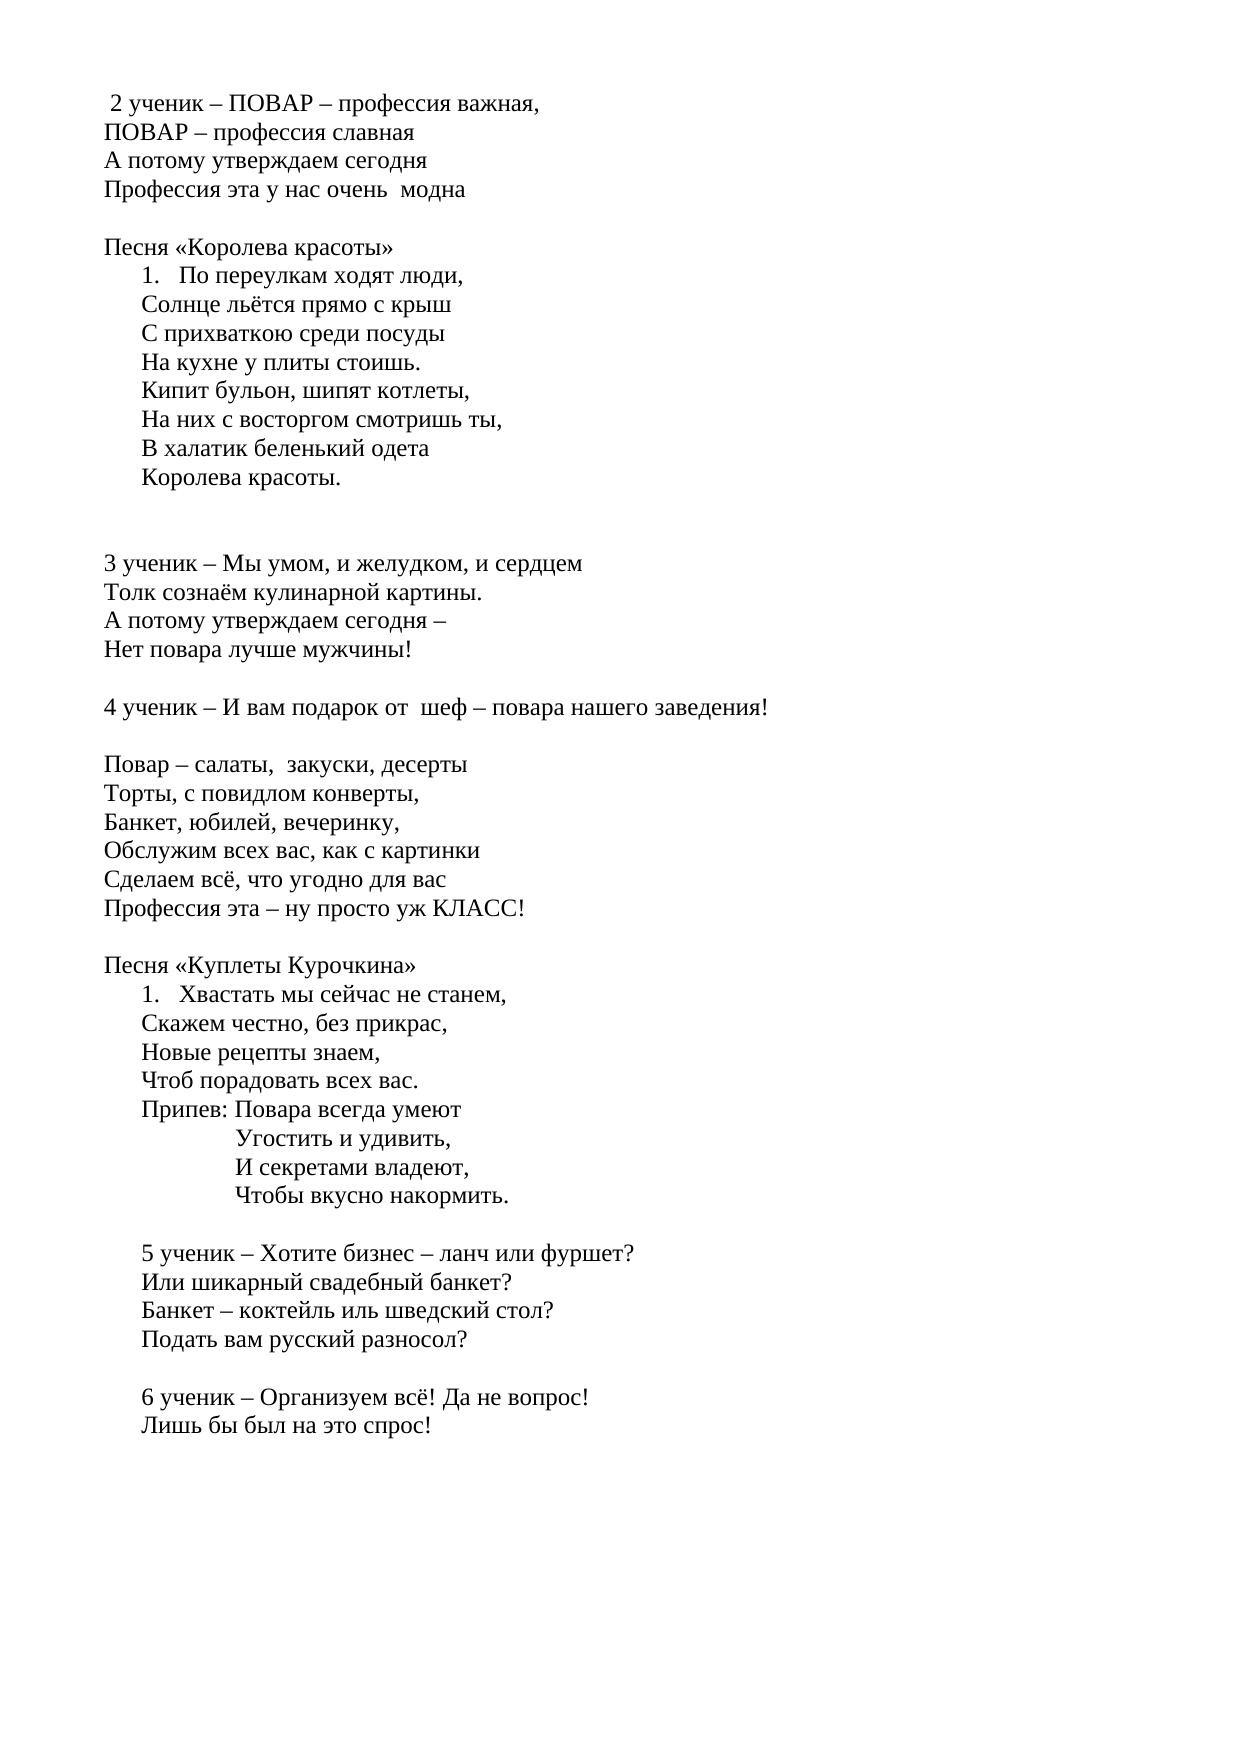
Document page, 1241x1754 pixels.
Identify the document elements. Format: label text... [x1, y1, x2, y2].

text Песня «Куплеты Курочкина» [103, 950, 1152, 979]
text Песня «Королева красоты» [103, 232, 1152, 260]
text И секретами владеют, [141, 1152, 1152, 1180]
text Толк сознаём кулинарной картины. [103, 577, 1152, 605]
text А потому утверждаем сегодня [103, 145, 1152, 174]
text Торты, с повидлом конверты, [103, 778, 1152, 807]
text Сделаем всё, что угодно для вас [103, 864, 1152, 893]
text 4 ученик – И вам подарок от шеф – повара нашего заведения! [103, 692, 1152, 720]
text Или шикарный свадебный банкет? [141, 1267, 1152, 1295]
text Лишь бы был на это спрос! [141, 1410, 1152, 1439]
text 5 ученик – Хотите бизнес – ланч или фуршет? [141, 1238, 1152, 1267]
text На кухне у плиты стоишь. [141, 347, 1152, 375]
list Хвастать мы сейчас не станем, [141, 979, 1152, 1008]
text 6 ученик – Организуем всё! Да не вопрос! [141, 1382, 1152, 1410]
text Профессия эта у нас очень модна [103, 174, 1152, 203]
text Новые рецепты знаем, [141, 1037, 1152, 1065]
text Подать вам русский разносол? [141, 1324, 1152, 1353]
text Повар – салаты, закуски, десерты [103, 749, 1152, 778]
text ПОВАР – профессия славная [103, 117, 1152, 145]
text Королева красоты. [141, 462, 1152, 490]
text Кипит бульон, шипят котлеты, [141, 375, 1152, 404]
text Скажем честно, без прикрас, [141, 1008, 1152, 1037]
text Чтобы вкусно накормить. [141, 1180, 1152, 1209]
text Нет повара лучше мужчины! [103, 634, 1152, 663]
text Угостить и удивить, [141, 1123, 1152, 1152]
text Профессия эта – ну просто уж КЛАСС! [103, 893, 1152, 922]
text Чтоб порадовать всех вас. [141, 1065, 1152, 1094]
text 3 ученик – Мы умом, и желудком, и сердцем [103, 548, 1152, 577]
text Обслужим всех вас, как с картинки [103, 835, 1152, 864]
text Банкет – коктейль иль шведский стол? [141, 1295, 1152, 1324]
text В халатик беленький одета [141, 433, 1152, 462]
text С прихваткою среди посуды [141, 318, 1152, 347]
text Солнце льётся прямо с крыш [141, 289, 1152, 318]
text А потому утверждаем сегодня – [103, 605, 1152, 634]
list По переулкам ходят люди, [141, 260, 1152, 289]
text 2 ученик – ПОВАР – профессия важная, [103, 88, 1152, 117]
text Банкет, юбилей, вечеринку, [103, 807, 1152, 835]
text На них с восторгом смотришь ты, [141, 404, 1152, 433]
text Припев: Повара всегда умеют [141, 1094, 1152, 1123]
